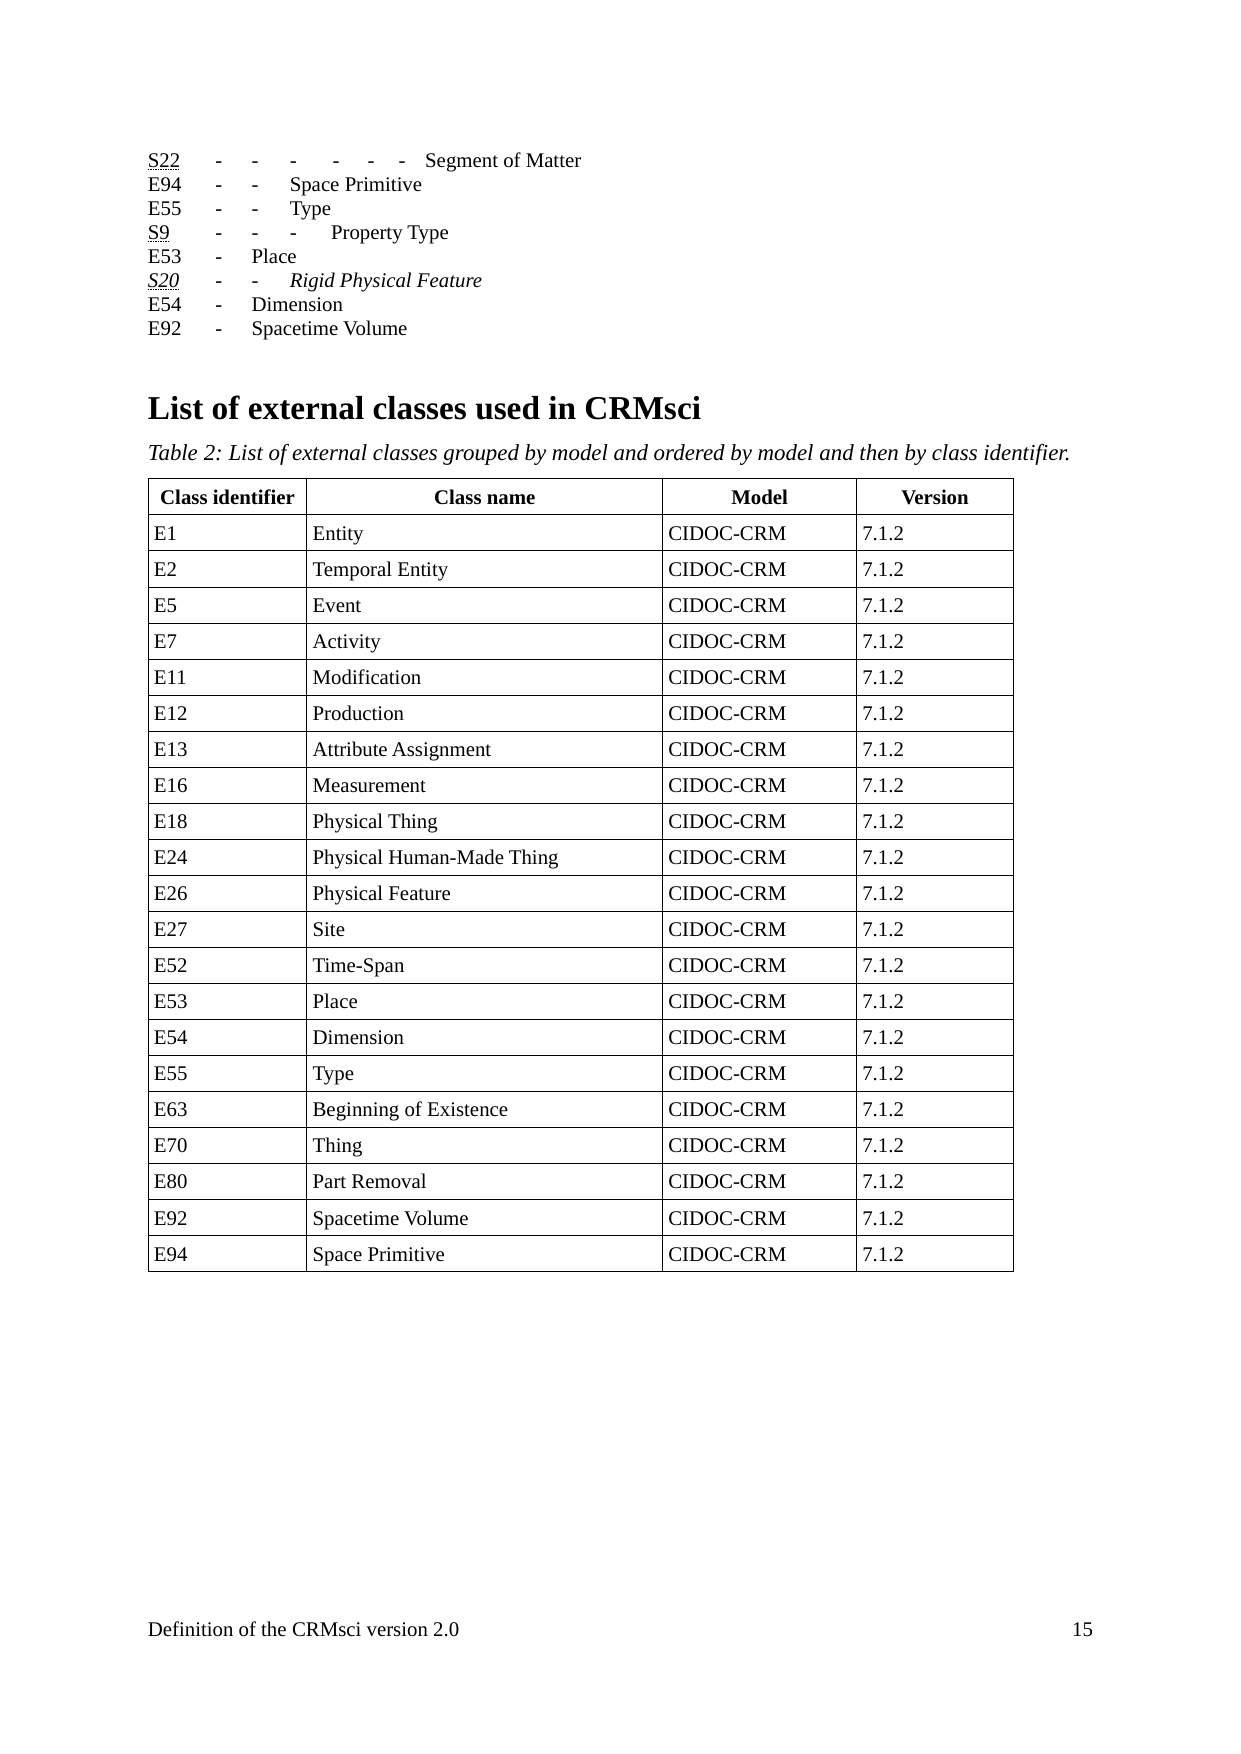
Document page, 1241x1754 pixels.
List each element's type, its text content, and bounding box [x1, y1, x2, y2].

table_cell E54 [148, 292, 215, 316]
table_cell Temporal Entity [307, 551, 662, 586]
table_cell CIDOC-CRM [663, 660, 856, 694]
table_cell - [368, 148, 398, 172]
table_cell - [251, 220, 289, 244]
table_cell S20 [148, 268, 215, 292]
table_cell E92 [149, 1200, 306, 1235]
table_cell - [215, 196, 251, 220]
table_cell CIDOC-CRM [663, 515, 856, 550]
table_cell E24 [149, 840, 306, 875]
table_cell E18 [149, 804, 306, 839]
table_cell Attribute Assignment [307, 732, 662, 767]
table_cell E12 [149, 696, 306, 731]
table_cell CIDOC-CRM [663, 984, 856, 1019]
table_cell - [215, 148, 251, 172]
table_cell 7.1.2 [857, 660, 1013, 694]
table_cell CIDOC-CRM [663, 1164, 856, 1199]
table_cell Dimension [307, 1020, 662, 1055]
table_header Model [663, 479, 856, 514]
table_cell Place [251, 244, 868, 268]
table_cell 7.1.2 [857, 948, 1013, 983]
table_cell 7.1.2 [857, 1092, 1013, 1127]
table_cell E5 [149, 588, 306, 622]
table_cell E2 [149, 551, 306, 586]
table_cell 7.1.2 [857, 876, 1013, 911]
table_cell Production [307, 696, 662, 731]
table_cell E53 [149, 984, 306, 1019]
table_cell 7.1.2 [857, 624, 1013, 658]
table_cell Dimension [251, 292, 868, 316]
table_cell E63 [149, 1092, 306, 1127]
table_cell E7 [149, 624, 306, 658]
table_cell CIDOC-CRM [663, 1200, 856, 1235]
table_cell CIDOC-CRM [663, 1092, 856, 1127]
table_cell Event [307, 588, 662, 622]
table_cell E54 [149, 1020, 306, 1055]
table_cell Time-Span [307, 948, 662, 983]
table_cell Physical Human-Made Thing [307, 840, 662, 875]
table_cell CIDOC-CRM [663, 624, 856, 658]
table_cell Site [307, 912, 662, 947]
table_cell CIDOC-CRM [663, 1056, 856, 1091]
table_cell E53 [148, 244, 215, 268]
table_cell CIDOC-CRM [663, 804, 856, 839]
table_cell - [290, 220, 331, 244]
table_cell - [215, 316, 251, 340]
table_cell CIDOC-CRM [663, 732, 856, 767]
table_cell Thing [307, 1128, 662, 1163]
table_cell - [215, 244, 251, 268]
table_cell Property Type [331, 220, 868, 244]
table_cell 7.1.2 [857, 912, 1013, 947]
table_cell Entity [307, 515, 662, 550]
table_cell - [251, 148, 289, 172]
table_header Class identifier [149, 479, 306, 514]
table_header Version [857, 479, 1013, 514]
table_cell E13 [149, 732, 306, 767]
table_cell E27 [149, 912, 306, 947]
table_cell - [215, 268, 251, 292]
table_cell Rigid Physical Feature [290, 268, 868, 292]
table_cell CIDOC-CRM [663, 1236, 856, 1271]
table_cell E52 [149, 948, 306, 983]
table_cell 7.1.2 [857, 1056, 1013, 1091]
table_cell E70 [149, 1128, 306, 1163]
table_cell E1 [149, 515, 306, 550]
table_cell CIDOC-CRM [663, 551, 856, 586]
table_cell 7.1.2 [857, 768, 1013, 803]
table_cell - [215, 292, 251, 316]
table_cell Activity [307, 624, 662, 658]
table_cell E94 [148, 172, 215, 196]
table_cell CIDOC-CRM [663, 768, 856, 803]
table_cell 7.1.2 [857, 804, 1013, 839]
table_cell - [251, 268, 289, 292]
table_cell CIDOC-CRM [663, 948, 856, 983]
table_cell E94 [149, 1236, 306, 1271]
table_cell 7.1.2 [857, 1164, 1013, 1199]
table_cell Type [307, 1056, 662, 1091]
table_cell E16 [149, 768, 306, 803]
table_cell CIDOC-CRM [663, 1128, 856, 1163]
table_cell S9 [148, 220, 215, 244]
table_cell - [290, 148, 332, 172]
table_cell - [251, 172, 289, 196]
table_header Class name [307, 479, 662, 514]
table_cell 7.1.2 [857, 515, 1013, 550]
table_cell 7.1.2 [857, 732, 1013, 767]
table_cell 7.1.2 [857, 696, 1013, 731]
table_cell Measurement [307, 768, 662, 803]
table_cell 7.1.2 [857, 1200, 1013, 1235]
table_cell Physical Thing [307, 804, 662, 839]
table_cell - [215, 220, 251, 244]
table_cell CIDOC-CRM [663, 1020, 856, 1055]
table_cell - [333, 148, 367, 172]
table_cell - [215, 172, 251, 196]
table_cell 7.1.2 [857, 1020, 1013, 1055]
table_cell E26 [149, 876, 306, 911]
table_cell - [398, 148, 425, 172]
table_cell E92 [148, 316, 215, 340]
table_cell CIDOC-CRM [663, 876, 856, 911]
table_cell Type [290, 196, 868, 220]
table_cell Spacetime Volume [251, 316, 868, 340]
table_cell CIDOC-CRM [663, 840, 856, 875]
text Table 2: List of external classes grouped by model and ordered by model and then by class identifier. [148, 439, 1092, 466]
table_cell E11 [149, 660, 306, 694]
table_cell Beginning of Existence [307, 1092, 662, 1127]
table_cell E80 [149, 1164, 306, 1199]
table_cell E55 [148, 196, 215, 220]
table_cell 7.1.2 [857, 1236, 1013, 1271]
table_cell - [251, 196, 289, 220]
subtitle List of external classes used in CRMsci [148, 389, 1092, 427]
table_cell Segment of Matter [425, 148, 868, 172]
table_cell Space Primitive [307, 1236, 662, 1271]
table_cell Spacetime Volume [307, 1200, 662, 1235]
table_cell Modification [307, 660, 662, 694]
table_cell Part Removal [307, 1164, 662, 1199]
table_cell 7.1.2 [857, 1128, 1013, 1163]
table_cell E55 [149, 1056, 306, 1091]
table_cell CIDOC-CRM [663, 912, 856, 947]
table_cell Physical Feature [307, 876, 662, 911]
table_cell Place [307, 984, 662, 1019]
table_cell 7.1.2 [857, 551, 1013, 586]
table_cell 7.1.2 [857, 984, 1013, 1019]
table_cell S22 [148, 148, 215, 172]
table_cell 7.1.2 [857, 840, 1013, 875]
table_cell Space Primitive [290, 172, 868, 196]
table_cell CIDOC-CRM [663, 588, 856, 622]
table_cell 7.1.2 [857, 588, 1013, 622]
table_cell CIDOC-CRM [663, 696, 856, 731]
